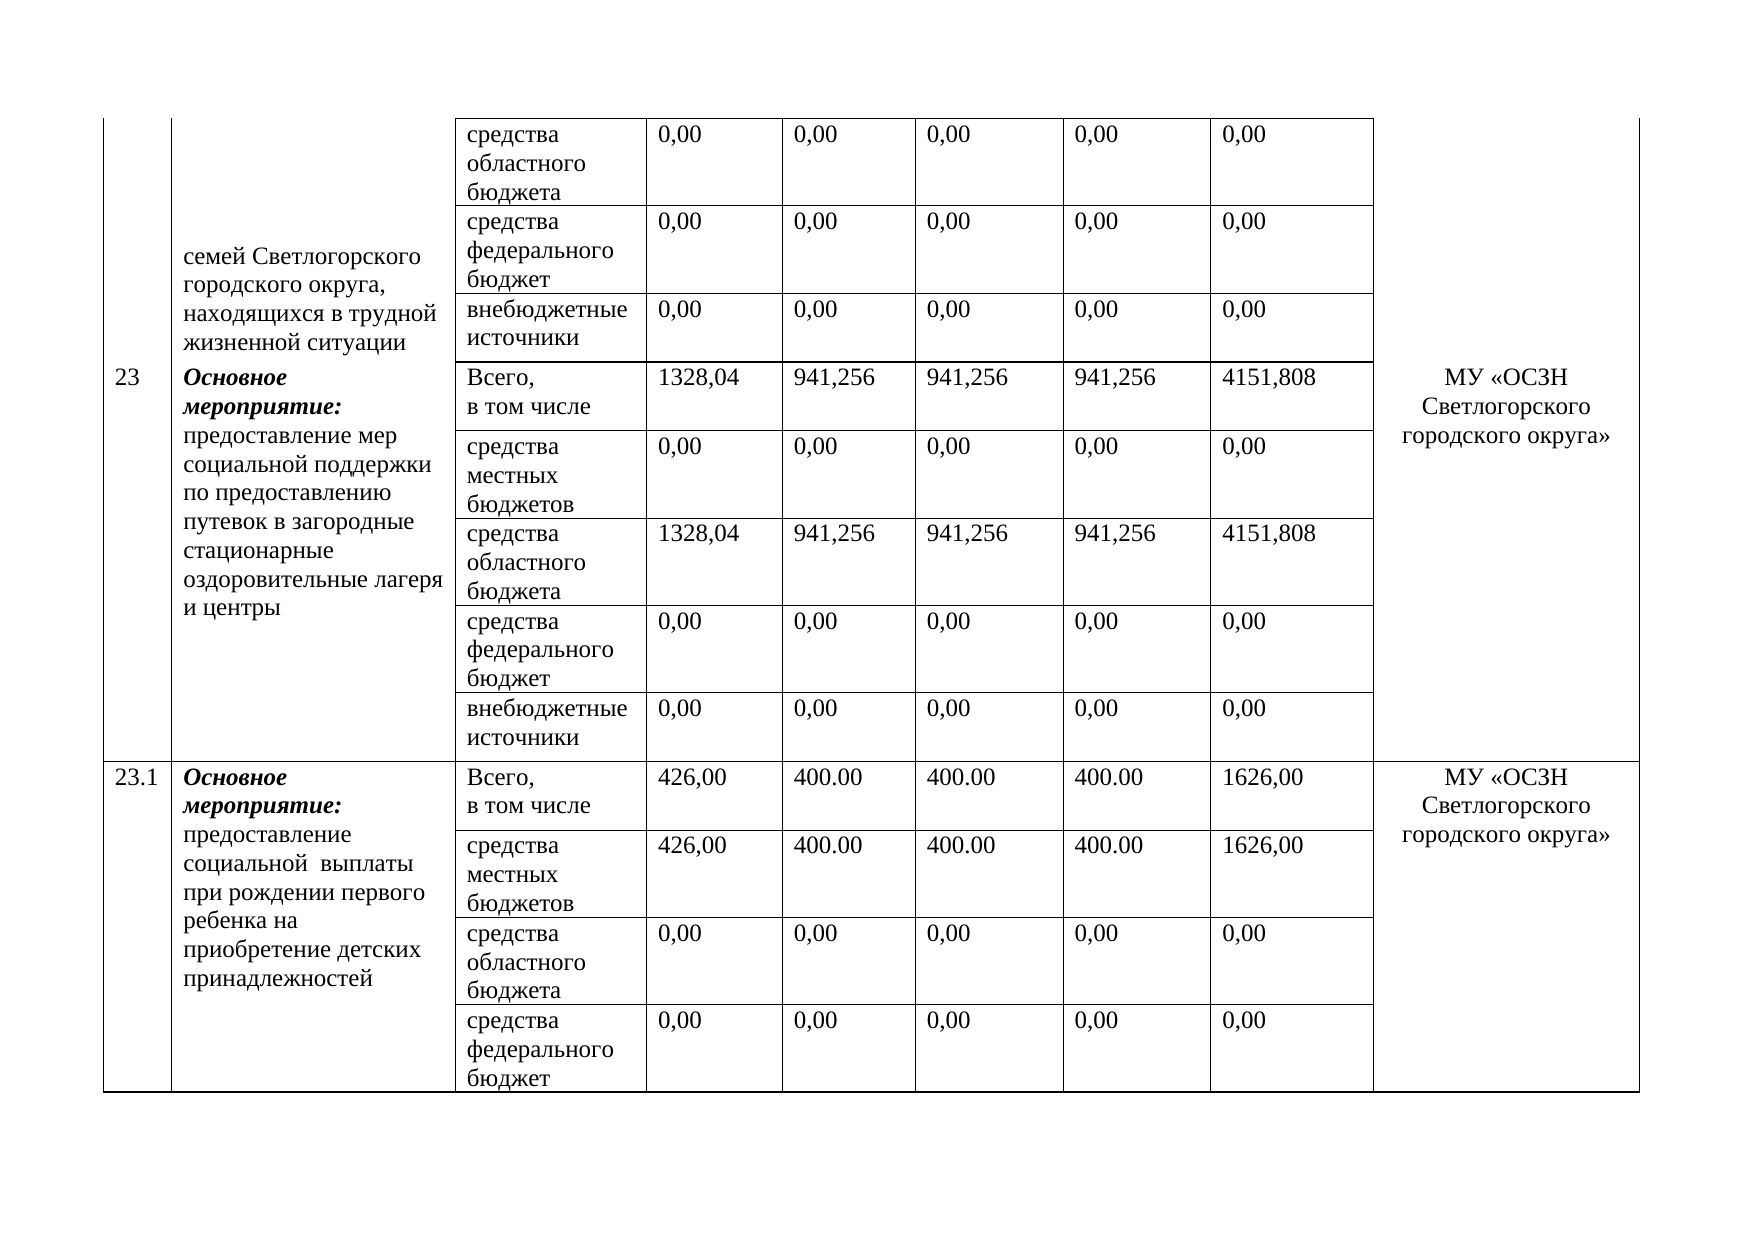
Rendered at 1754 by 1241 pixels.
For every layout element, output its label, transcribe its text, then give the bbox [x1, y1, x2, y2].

table_cell 0,00 [1064, 693, 1210, 761]
table_cell Всего, в том числе [456, 363, 646, 430]
table_cell 0,00 [1064, 606, 1210, 692]
table_cell 0,00 [916, 606, 1063, 692]
table_cell внебюджетные источники [456, 294, 646, 361]
table_cell 941,256 [1064, 363, 1210, 430]
table_cell 0,00 [1211, 206, 1373, 293]
table_cell средства местных бюджетов [456, 431, 646, 517]
table_cell 0,00 [783, 1005, 915, 1091]
table_cell 4151,808 [1211, 519, 1373, 605]
table_cell 941,256 [783, 519, 915, 605]
table_cell 0,00 [647, 431, 782, 517]
table_cell 0,00 [916, 294, 1063, 361]
table_cell 0,00 [783, 606, 915, 692]
table_cell 0,00 [916, 206, 1063, 293]
table_cell 941,256 [783, 363, 915, 430]
table_cell 0,00 [783, 431, 915, 517]
table_cell 0,00 [916, 918, 1063, 1004]
table_cell 400.00 [1064, 762, 1210, 829]
table_cell 0,00 [1211, 693, 1373, 761]
table_cell 0,00 [1064, 119, 1210, 205]
table_cell средства областного бюджета [456, 119, 646, 205]
table_cell 941,256 [1064, 519, 1210, 605]
table_cell средства местных бюджетов [456, 831, 646, 917]
table_cell 0,00 [1211, 294, 1373, 361]
table_cell 0,00 [783, 693, 915, 761]
table_cell 1328,04 [647, 363, 782, 430]
table_cell 0,00 [916, 693, 1063, 761]
table_cell 426,00 [647, 762, 782, 829]
table_cell 0,00 [783, 918, 915, 1004]
table_cell внебюджетные источники [456, 693, 646, 761]
table_cell 941,256 [916, 363, 1063, 430]
table_cell 0,00 [1211, 1005, 1373, 1091]
table_cell 400.00 [783, 831, 915, 917]
table_cell 0,00 [1064, 918, 1210, 1004]
table_cell 0,00 [647, 918, 782, 1004]
table_cell 1626,00 [1211, 831, 1373, 917]
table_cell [1374, 762, 1639, 1091]
table_cell 0,00 [1211, 918, 1373, 1004]
table_cell 0,00 [916, 1005, 1063, 1091]
table_cell 400.00 [916, 831, 1063, 917]
table_cell 0,00 [916, 119, 1063, 205]
table_cell 4151,808 [1211, 363, 1373, 430]
table_cell 23.1 [104, 762, 171, 1091]
table_cell 0,00 [1211, 606, 1373, 692]
table_cell 1328,04 [647, 519, 782, 605]
table_cell 23 [104, 361, 171, 761]
table_cell 0,00 [783, 294, 915, 361]
table_cell 426,00 [647, 831, 782, 917]
table_cell 0,00 [1211, 119, 1373, 205]
table_cell средства федерального бюджет [456, 1005, 646, 1091]
table_cell Основное мероприятие: предоставление мер социальной поддержки по предоставлению путевок в загородные стационарные оздоровительные лагеря и центры [172, 361, 455, 761]
table_cell 0,00 [783, 119, 915, 205]
table_cell Всего, в том числе [456, 762, 646, 829]
table_cell 0,00 [916, 431, 1063, 517]
table_cell 400.00 [1064, 831, 1210, 917]
table_cell 0,00 [647, 1005, 782, 1091]
table_cell 0,00 [647, 119, 782, 205]
table_cell 0,00 [1064, 294, 1210, 361]
table_cell 0,00 [1064, 431, 1210, 517]
table_cell 0,00 [1064, 1005, 1210, 1091]
table_cell 0,00 [1064, 206, 1210, 293]
table_cell 0,00 [647, 294, 782, 361]
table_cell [1374, 361, 1639, 761]
table_cell средства федерального бюджет [456, 606, 646, 692]
table_cell Основное мероприятие: предоставление социальной выплаты при рождении первого ребенка на приобретение детских принадлежностей [172, 762, 455, 1091]
table_cell 0,00 [647, 206, 782, 293]
table_cell средства областного бюджета [456, 519, 646, 605]
table_cell 0,00 [647, 693, 782, 761]
table_cell средства федерального бюджет [456, 206, 646, 293]
table_cell средства областного бюджета [456, 918, 646, 1004]
table_cell 0,00 [783, 206, 915, 293]
table_cell 0,00 [1211, 431, 1373, 517]
table_cell 400.00 [916, 762, 1063, 829]
table_cell 1626,00 [1211, 762, 1373, 829]
table_cell 0,00 [647, 606, 782, 692]
table_cell 941,256 [916, 519, 1063, 605]
table_cell 400.00 [783, 762, 915, 829]
